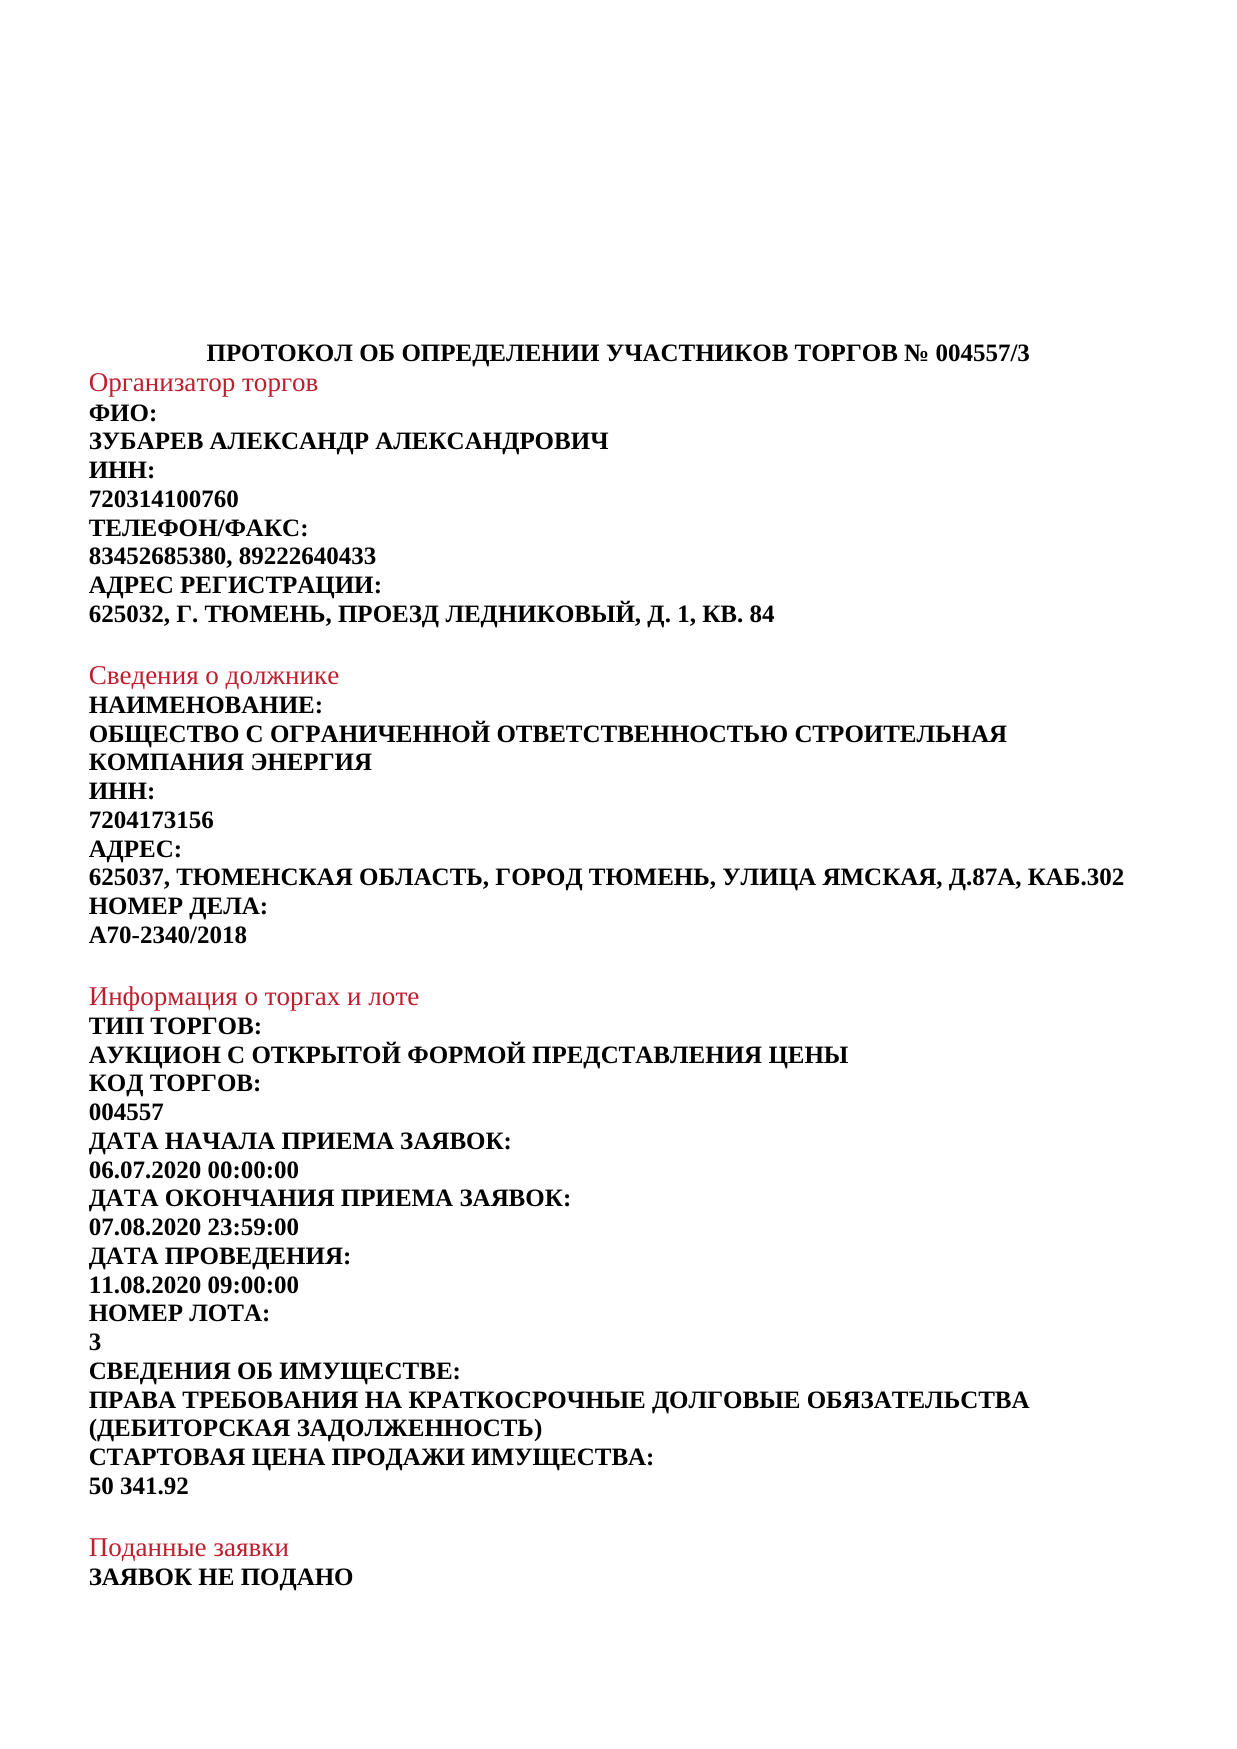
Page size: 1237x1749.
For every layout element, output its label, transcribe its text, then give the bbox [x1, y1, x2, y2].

text ПРОТОКОЛ ОБ ОПРЕДЕЛЕНИИ УЧАСТНИКОВ ТОРГОВ № 004557/3 [88, 88, 1148, 366]
